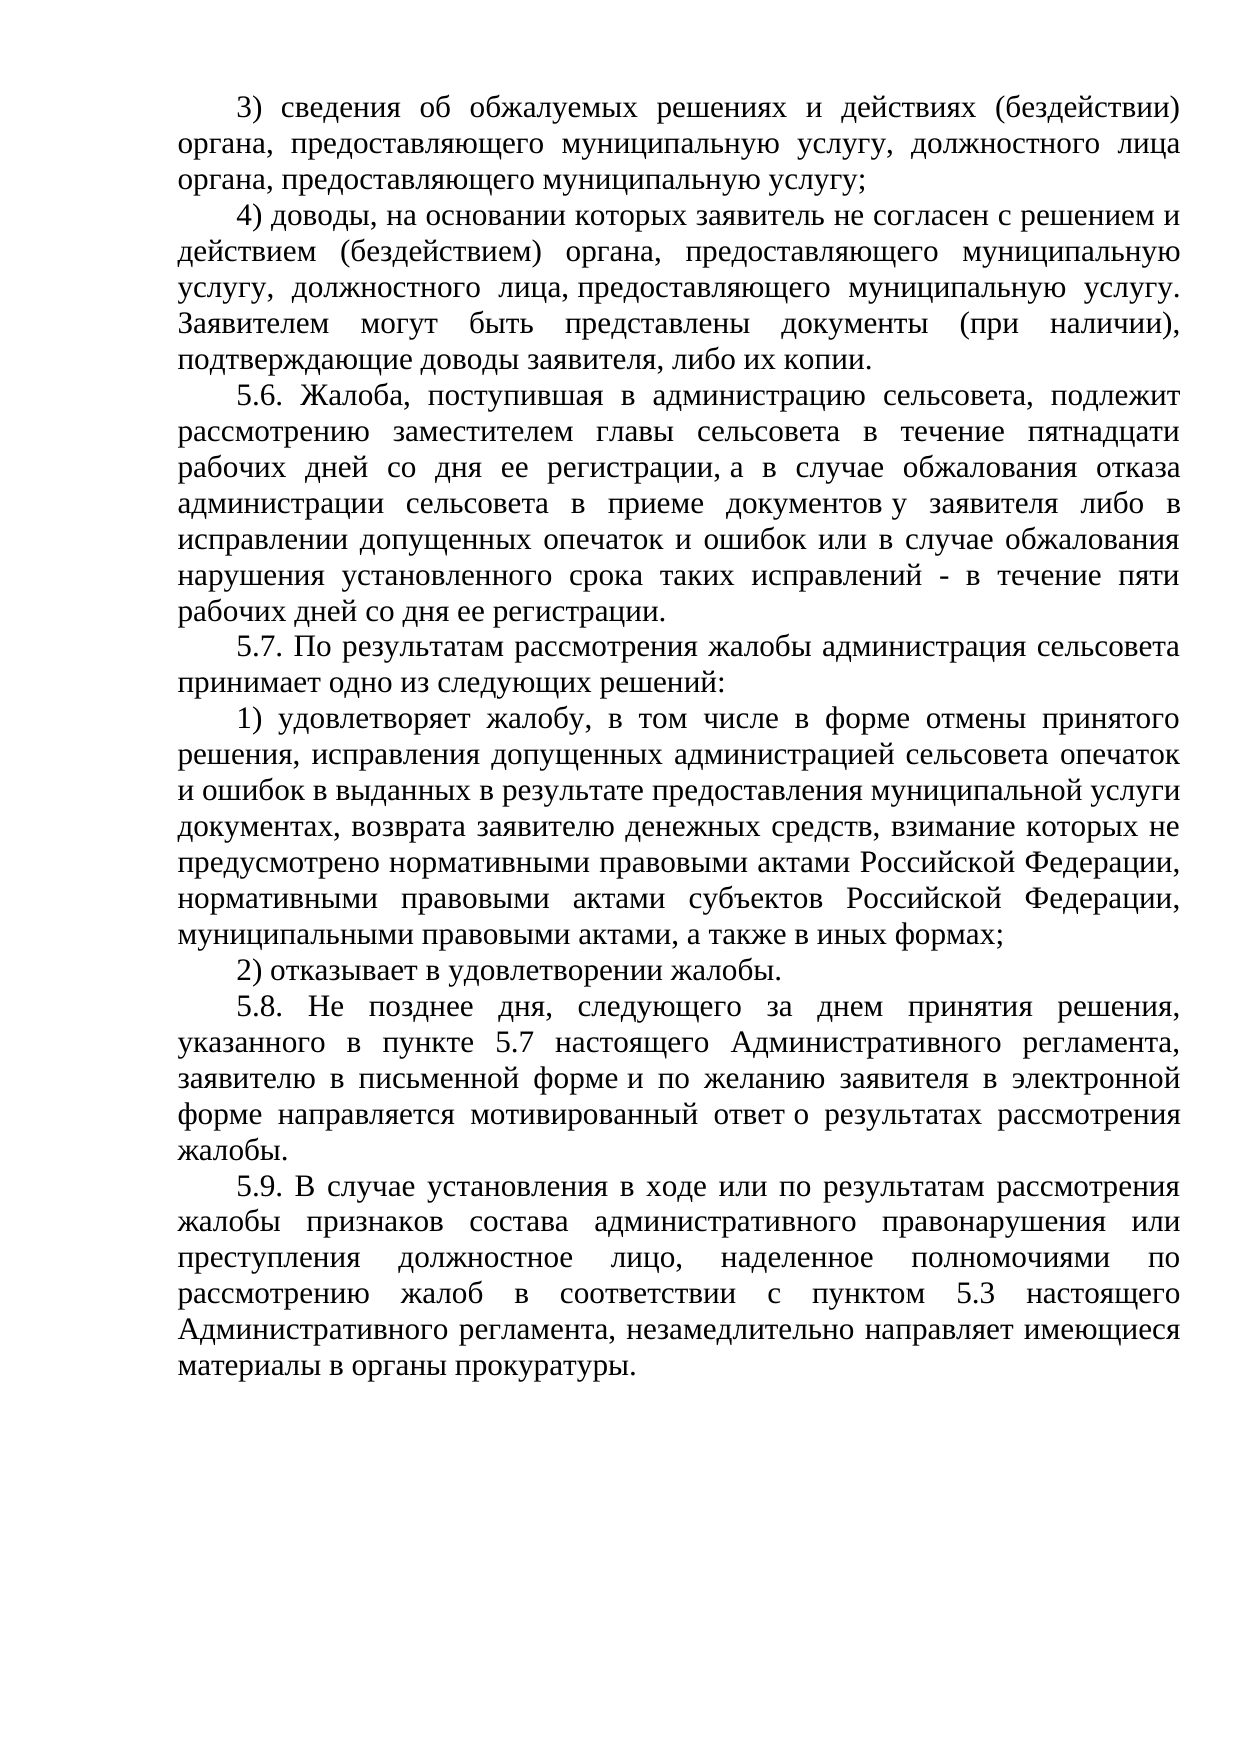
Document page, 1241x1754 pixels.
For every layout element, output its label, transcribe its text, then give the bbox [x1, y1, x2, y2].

text 5.6. Жалоба, поступившая в администрацию сельсовета, подлежит рассмотрению заместителем главы сельсовета в течение пятнадцати рабочих дней со дня ее регистрации, а в случае обжалования отказа администрации сельсовета в приеме документов у заявителя либо в исправлении допущенных опечаток и ошибок или в случае обжалования нарушения установленного срока таких исправлений - в течение пяти рабочих дней со дня ее регистрации. [177, 376, 1181, 628]
text 3) сведения об обжалуемых решениях и действиях (бездействии) органа, предоставляющего муниципальную услугу, должностного лица органа, предоставляющего муниципальную услугу; [177, 89, 1181, 196]
text 1) удовлетворяет жалобу, в том числе в форме отмены принятого решения, исправления допущенных администрацией сельсовета опечаток и ошибок в выданных в результате предоставления муниципальной услуги документах, возврата заявителю денежных средств, взимание которых не предусмотрено нормативными правовыми актами Российской Федерации, нормативными правовыми актами субъектов Российской Федерации, муниципальными правовыми актами, а также в иных формах; [177, 699, 1181, 951]
text 2) отказывает в удовлетворении жалобы. [177, 951, 1181, 987]
text 5.7. По результатам рассмотрения жалобы администрация сельсовета принимает одно из следующих решений: [177, 628, 1181, 699]
text 5.8. Не позднее дня, следующего за днем принятия решения, указанного в пункте 5.7 настоящего Административного регламента, заявителю в письменной форме и по желанию заявителя в электронной форме направляется мотивированный ответ о результатах рассмотрения жалобы. [177, 987, 1181, 1167]
text 5.9. В случае установления в ходе или по результатам рассмотрения жалобы признаков состава административного правонарушения или преступления должностное лицо, наделенное полномочиями по рассмотрению жалоб в соответствии с пунктом 5.3 настоящего Административного регламента, незамедлительно направляет имеющиеся материалы в органы прокуратуры. [177, 1167, 1181, 1382]
text 4) доводы, на основании которых заявитель не согласен с решением и действием (бездействием) органа, предоставляющего муниципальную услугу, должностного лица, предоставляющего муниципальную услугу. Заявителем могут быть представлены документы (при наличии), подтверждающие доводы заявителя, либо их копии. [177, 196, 1181, 376]
